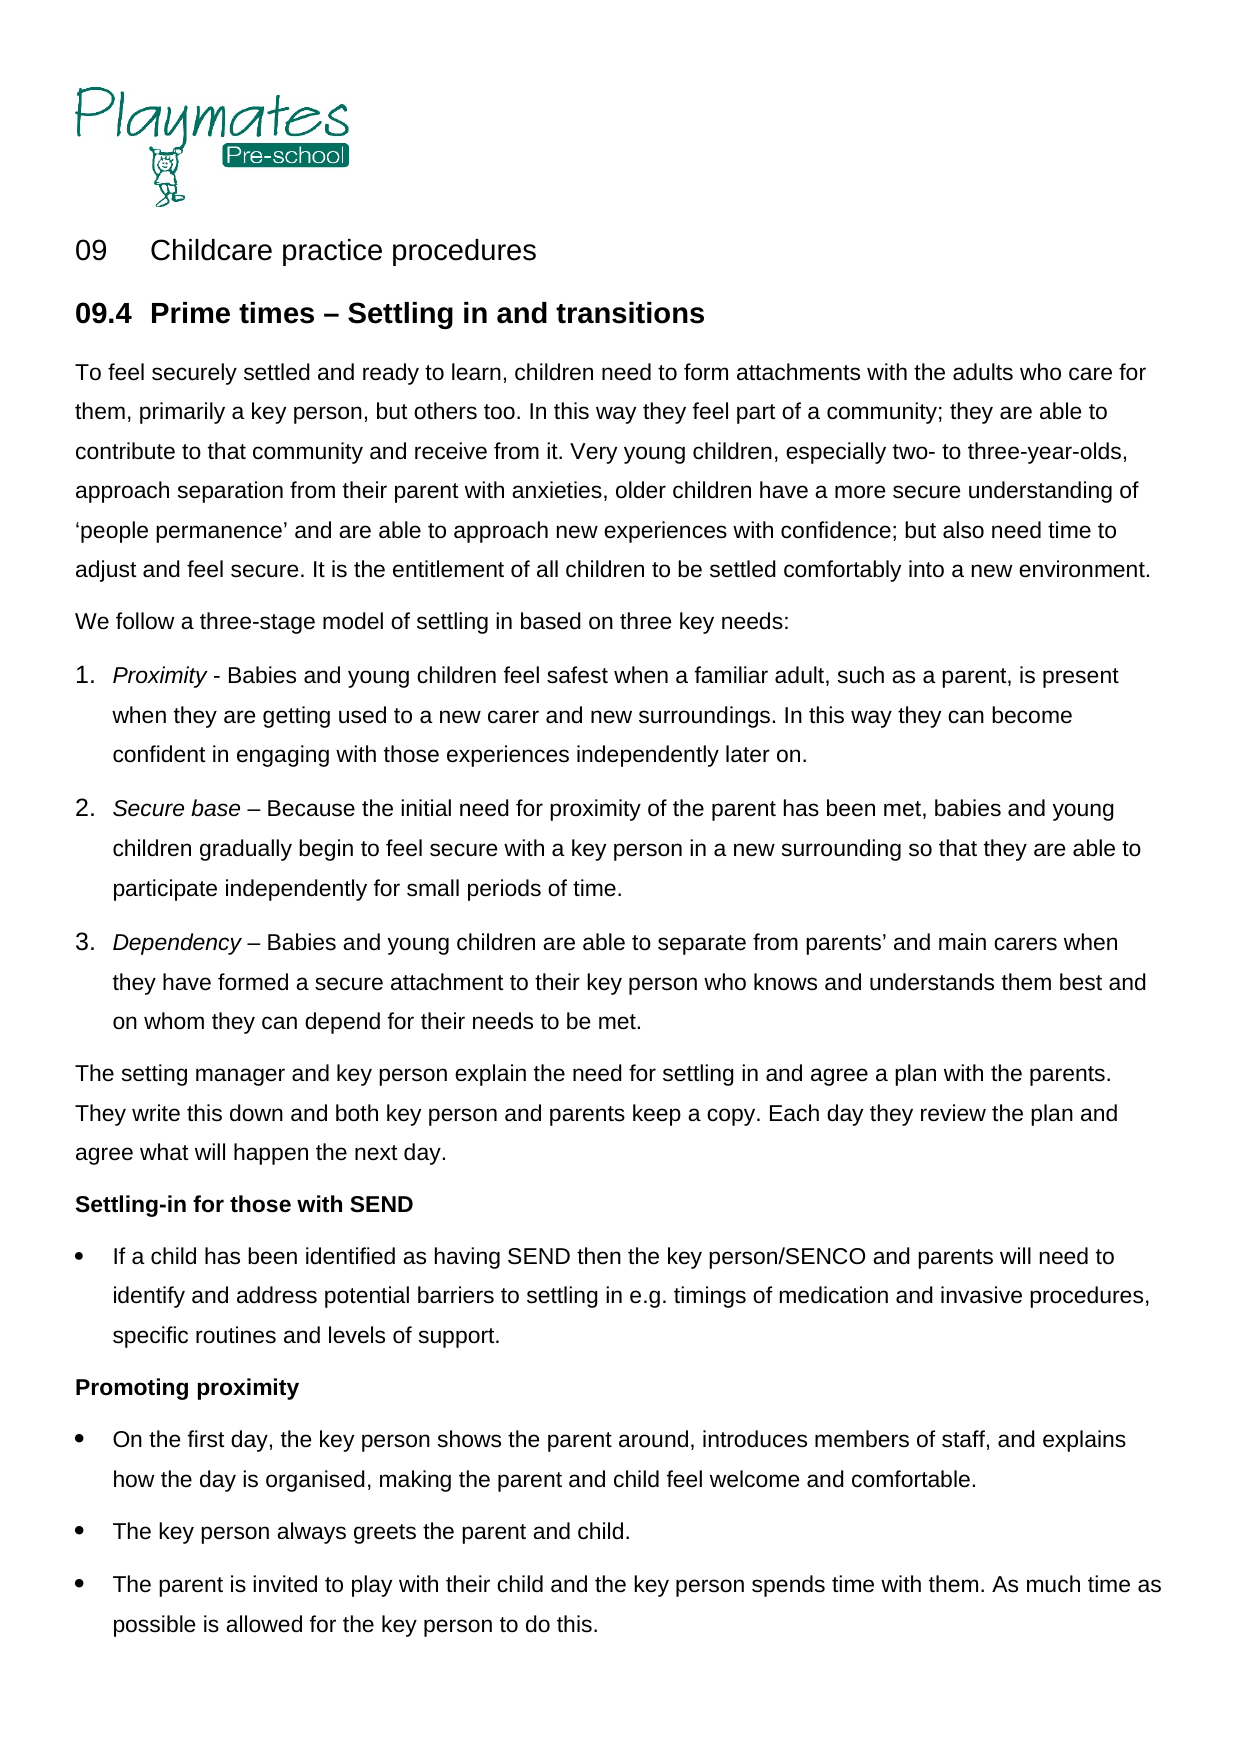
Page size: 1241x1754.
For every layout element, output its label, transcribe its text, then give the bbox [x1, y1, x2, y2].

list If a child has been identified as having SEND then the key person/SENCO and parents will need to identify and address potential barriers to settling in e.g. timings of medication and invasive procedures, specific routines and levels of support. [75, 1243, 1165, 1348]
text To feel securely settled and ready to learn, children need to form attachments with the adults who care for them, primarily a key person, but others too. In this way they feel part of a community; they are able to contribute to that community and receive from it. Very young children, especially two- to three-year-olds, approach separation from their parent with anxieties, older children have a more secure understanding of ‘people permanence’ and are able to approach new experiences with confidence; but also need time to adjust and feel secure. It is the entitlement of all children to be settled comfortably into a new environment. [75, 359, 1165, 582]
picture [75, 87, 349, 207]
list Secure base – Because the initial need for proximity of the parent has been met, babies and young children gradually begin to feel secure with a key person in a new surrounding so that they are able to participate independently for small periods of time. [75, 793, 1165, 901]
list On the first day, the key person shows the parent around, introduces members of staff, and explains how the day is organised, making the parent and child feel welcome and comfortable. [75, 1426, 1165, 1492]
text We follow a three-stage model of settling in based on three key needs: [75, 608, 1165, 634]
subtitle Promoting proximity [75, 1374, 1165, 1400]
text 09.4 Prime times – Settling in and transitions [75, 296, 1165, 329]
text Settling-in for those with SEND [75, 1191, 1165, 1217]
list Proximity - Babies and young children feel safest when a familiar adult, such as a parent, is present when they are getting used to a new carer and new surroundings. In this way they can become confident in engaging with those experiences independently later on. [75, 660, 1165, 768]
list The parent is invited to play with their child and the key person spends time with them. As much time as possible is allowed for the key person to do this. [75, 1571, 1165, 1637]
text 09 Childcare practice procedures [75, 233, 1165, 267]
list Dependency – Babies and young children are able to separate from parents’ and main carers when they have formed a secure attachment to their key person who knows and understands them best and on whom they can depend for their needs to be met. [75, 927, 1165, 1034]
list The key person always greets the parent and child. [75, 1518, 1165, 1545]
text The setting manager and key person explain the need for settling in and agree a plan with the parents. They write this down and both key person and parents keep a copy. Each day they review the plan and agree what will happen the next day. [75, 1060, 1165, 1165]
